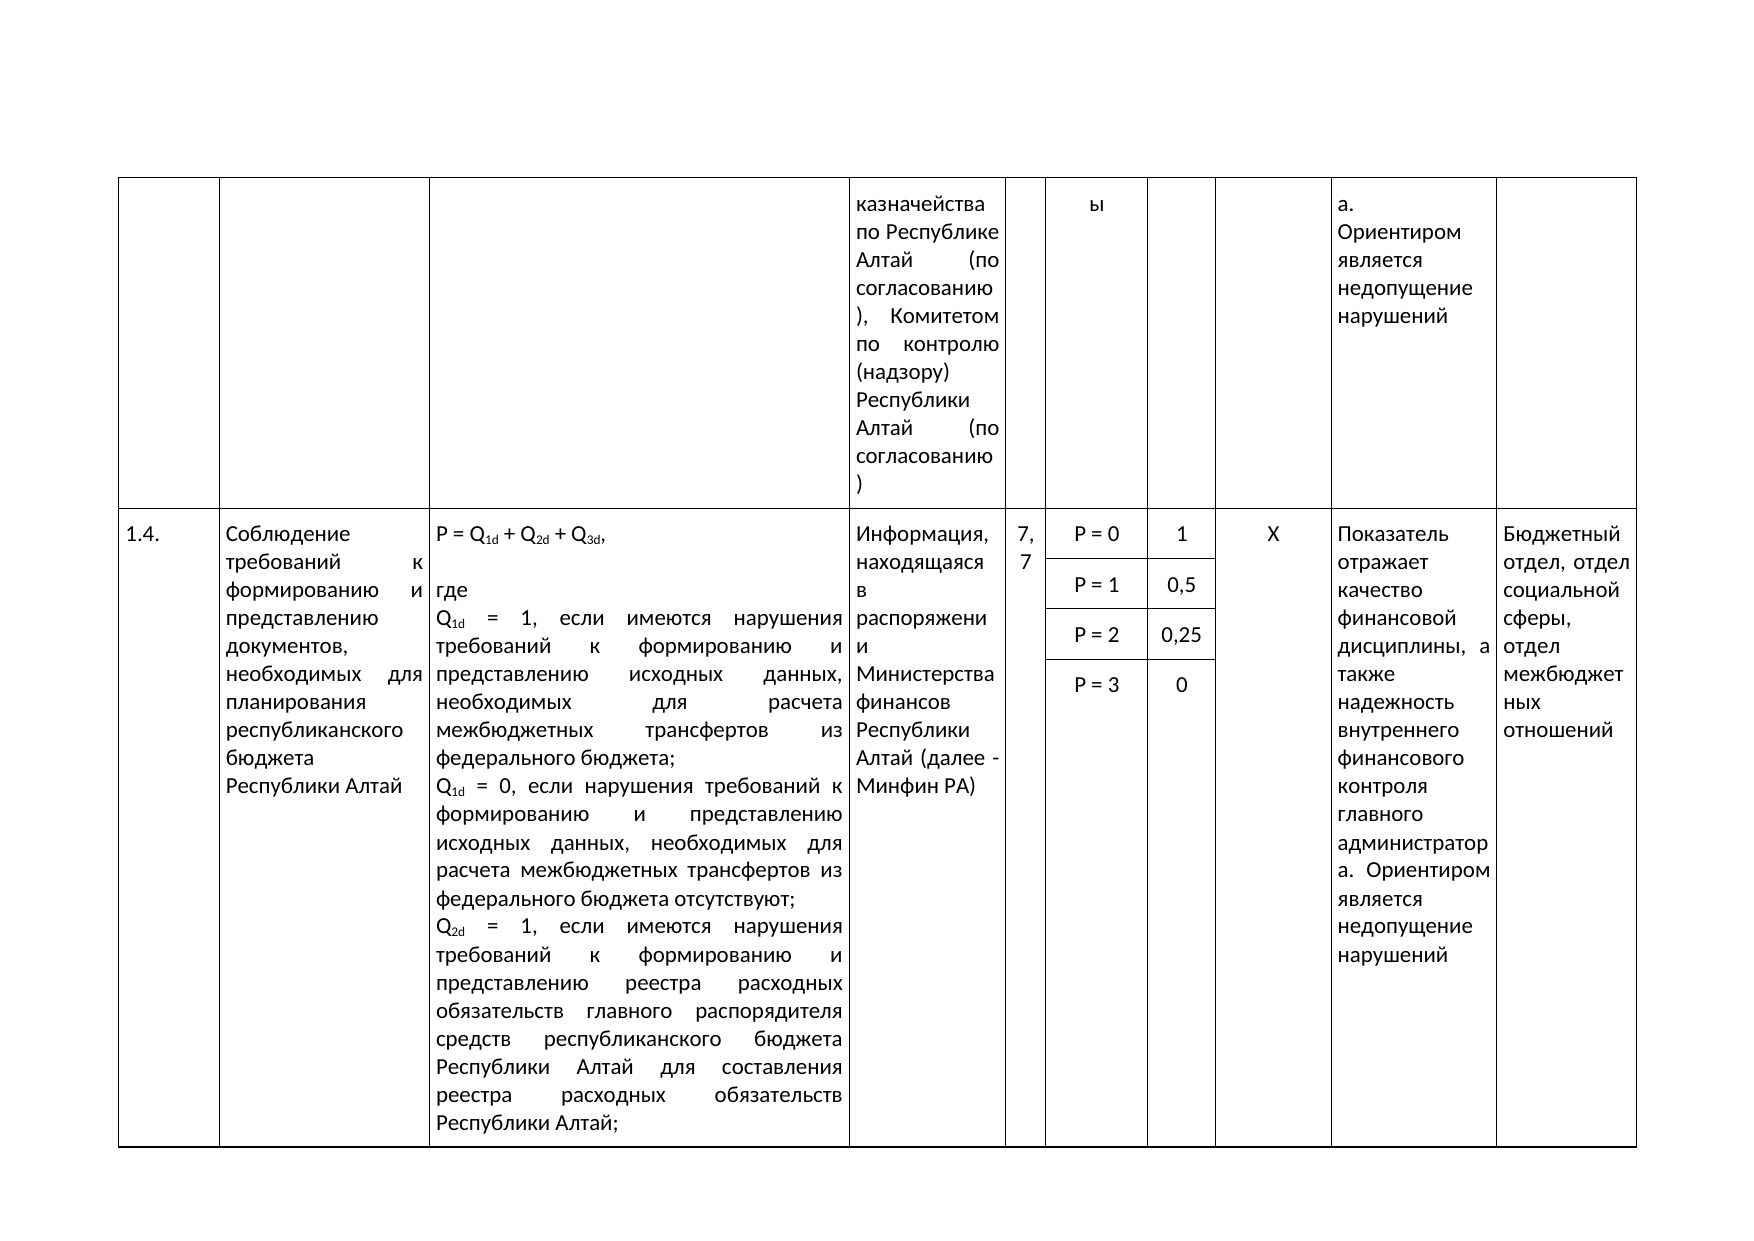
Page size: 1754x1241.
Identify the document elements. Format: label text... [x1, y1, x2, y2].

table_cell 7,7 [1006, 509, 1045, 1146]
table_cell X [1216, 509, 1331, 1146]
table_cell 0 [1148, 178, 1215, 508]
table_cell P = 1 [1046, 559, 1147, 608]
table_cell P = Q1d + Q2d + Q3d, где Q1d = 1, если имеются нарушения требований к формированию и представлению исходных данных, необходимых для расчета межбюджетных трансфертов из федерального бюджета; Q1d = 0, если нарушения требований к формированию и представлению исходных данных, необходимых для расчета межбюджетных трансфертов из федерального бюджета отсутствуют; Q2d = 1, если имеются нарушения требований к формированию и представлению реестра расходных обязательств главного распорядителя средств республиканского бюджета Республики Алтай для составления реестра расходных обязательств Республики Алтай; Q2d = 0, если нарушения требований к формированию и представлению реестра расходных обязательств главного распорядителя средств республиканского бюджета Республики Алтай для составления реестра расходных обязательств Республики Алтай отсутствуют; Q3d = 1, если имеются нарушения требований к формированию и представлению обоснований бюджетных ассигнований республиканского бюджета Республики Алтай на очередной финансовый год и плановый период; Q3d = 0, если нарушения требований к формированию и представлению обоснований бюджетных ассигнований республиканского бюджета Республики Алтай на очередной финансовый год и плановый период отсутствуют [430, 509, 849, 1146]
table_cell Показатель отражает качество финансовой дисциплины, а также надежность внутреннего финансового контроля главного администратора. Ориентиром является недопущение нарушений [1332, 509, 1496, 1146]
table_cell P = 2 [1046, 609, 1147, 659]
table_cell 0,25 [1148, 609, 1215, 659]
table_cell Соблюдение требований к формированию и представлению документов, необходимых для планирования республиканского бюджета Республики Алтай [220, 509, 429, 1146]
table_cell 0,5 [1148, 559, 1215, 608]
table_cell P = 0 [1046, 509, 1147, 558]
table_cell P = 3 [1046, 660, 1147, 1146]
table_cell 1.4. [119, 509, 219, 1146]
table_cell Информация, находящаяся в распоряжении Министерства финансов Республики Алтай (далее - Минфин РА) [850, 509, 1005, 1146]
table_cell 0 [1148, 660, 1215, 1146]
table_cell 1 [1148, 509, 1215, 558]
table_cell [1046, 178, 1147, 508]
table_cell Бюджетный отдел, отдел социальной сферы, отдел межбюджетных отношений [1497, 509, 1636, 1146]
